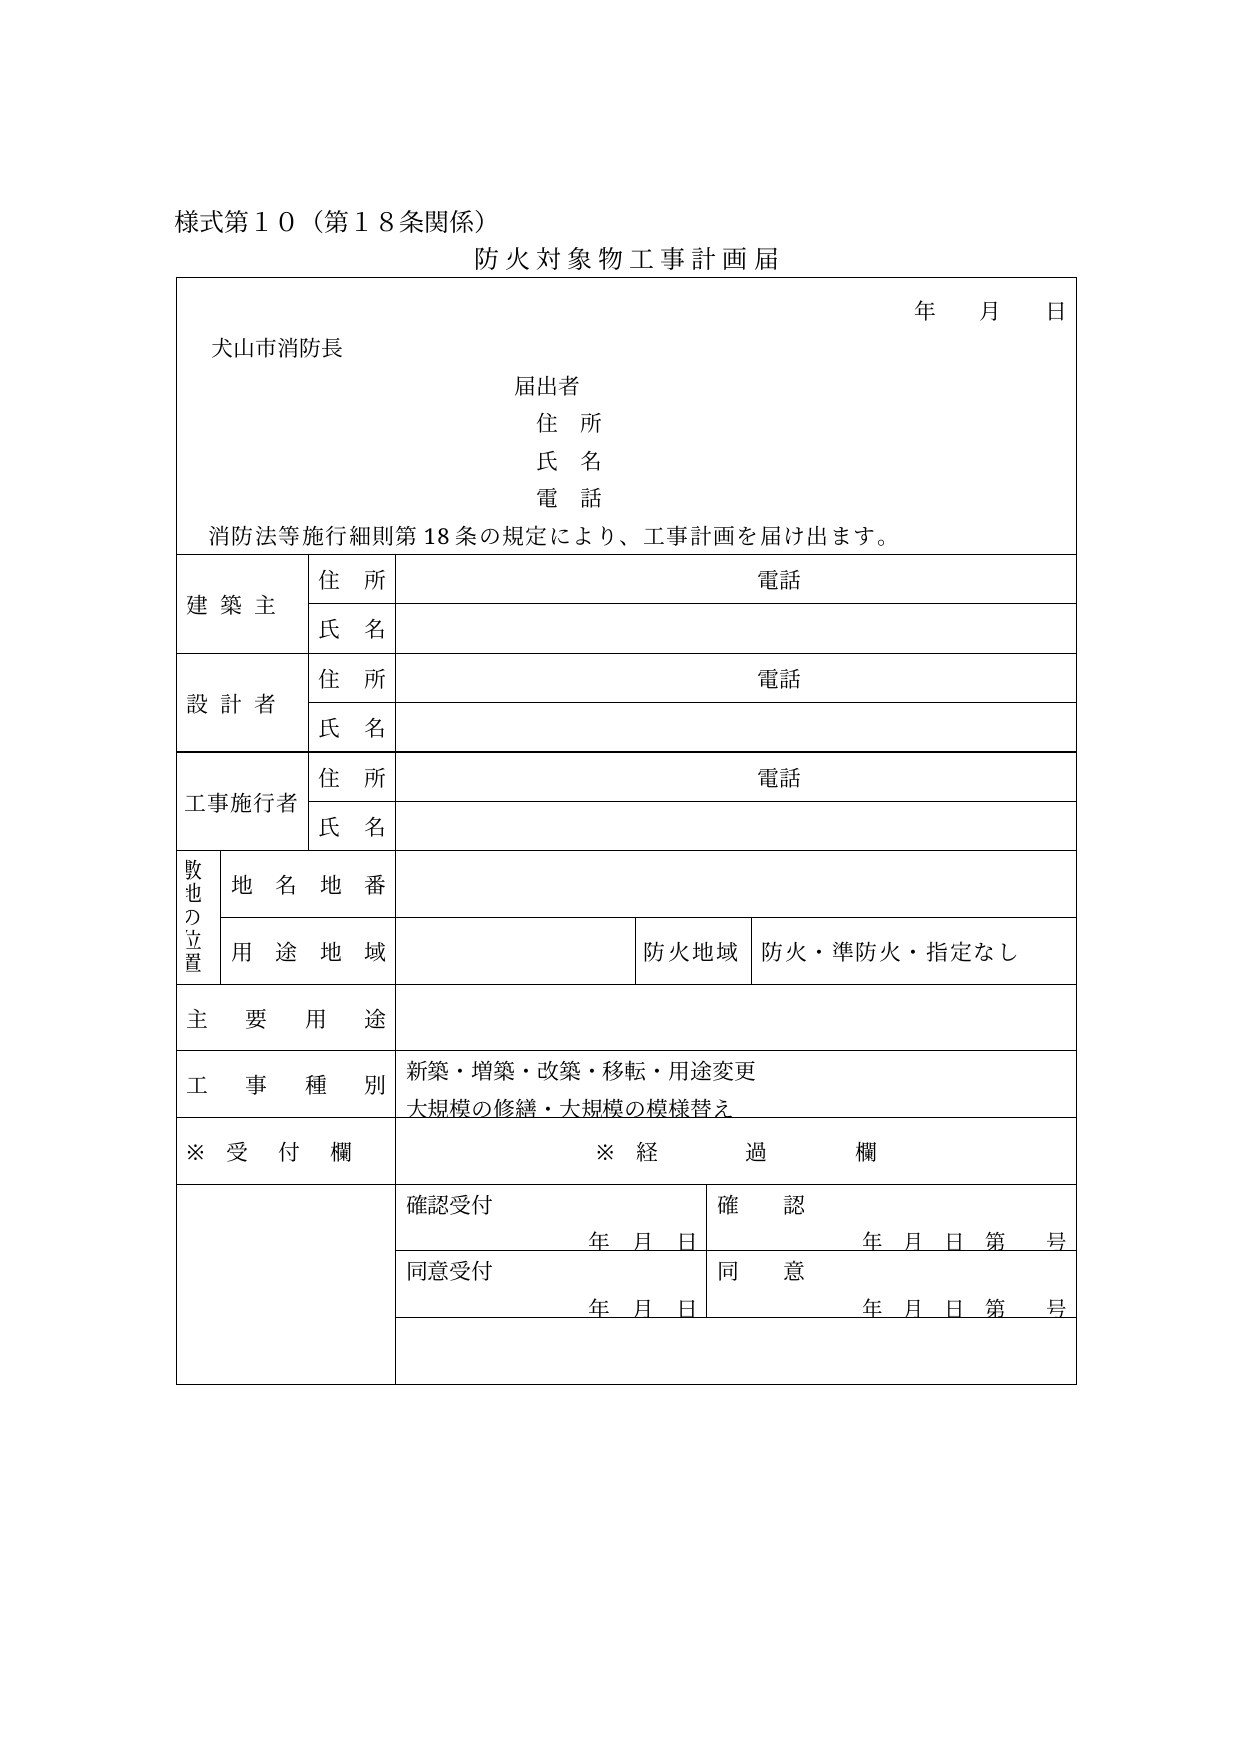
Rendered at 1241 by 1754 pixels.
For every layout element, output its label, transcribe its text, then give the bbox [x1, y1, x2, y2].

table_cell 同意受付 年 月 日 [396, 1251, 706, 1317]
table_cell 敷地の位置 [177, 851, 220, 984]
table_cell 用途地域 [221, 918, 395, 984]
table_header 年 月 日 犬山市消防長 届出者 住 所 氏 名 電 話 消防法等施行細則第18条の規定により、工事計画を届け出ます。 [177, 278, 1076, 553]
table_cell 住所 [309, 753, 395, 801]
table_cell [396, 851, 1076, 917]
table_cell [177, 1185, 395, 1384]
table_cell 防火・準防火・指定なし [752, 918, 1076, 984]
table_cell 電話 [396, 555, 1076, 603]
table_cell ※ 受 付 欄 [177, 1118, 395, 1184]
table_cell 氏名 [309, 802, 395, 850]
table_cell [396, 985, 1076, 1050]
table_cell 住所 [309, 555, 395, 603]
table_cell 地名地番 [221, 851, 395, 917]
table_cell [396, 1318, 1076, 1384]
table_cell 設計者 [177, 654, 308, 751]
table_cell 新築・増築・改築・移転・用途変更 大規模の修繕・大規模の模様替え [396, 1051, 1076, 1117]
table_cell [396, 918, 635, 984]
table_cell [396, 604, 1076, 652]
table_cell 工事種別 [177, 1051, 395, 1117]
table_cell 住所 [309, 654, 395, 702]
table_cell 同 意 年 月 日 第 号 [707, 1251, 1076, 1317]
table_cell 確認受付 年 月 日 [396, 1185, 706, 1250]
table_cell 工事施行者 [177, 753, 308, 850]
text 防火対象物工事計画届 [124, 239, 1129, 277]
table_cell 主要用途 [177, 985, 395, 1050]
table_cell [396, 703, 1076, 751]
table_cell ※ 経 過 欄 [396, 1118, 1076, 1184]
table_cell 電話 [396, 654, 1076, 702]
table_cell 電話 [396, 753, 1076, 801]
table_cell 建築主 [177, 555, 308, 652]
table_cell 氏名 [309, 604, 395, 652]
table_cell 氏名 [309, 703, 395, 751]
table_cell 防火地域 [636, 918, 751, 984]
table_cell 確 認 年 月 日 第 号 [707, 1185, 1076, 1250]
table_cell [396, 802, 1076, 850]
text 様式第１０（第１８条関係） [149, 202, 1129, 239]
